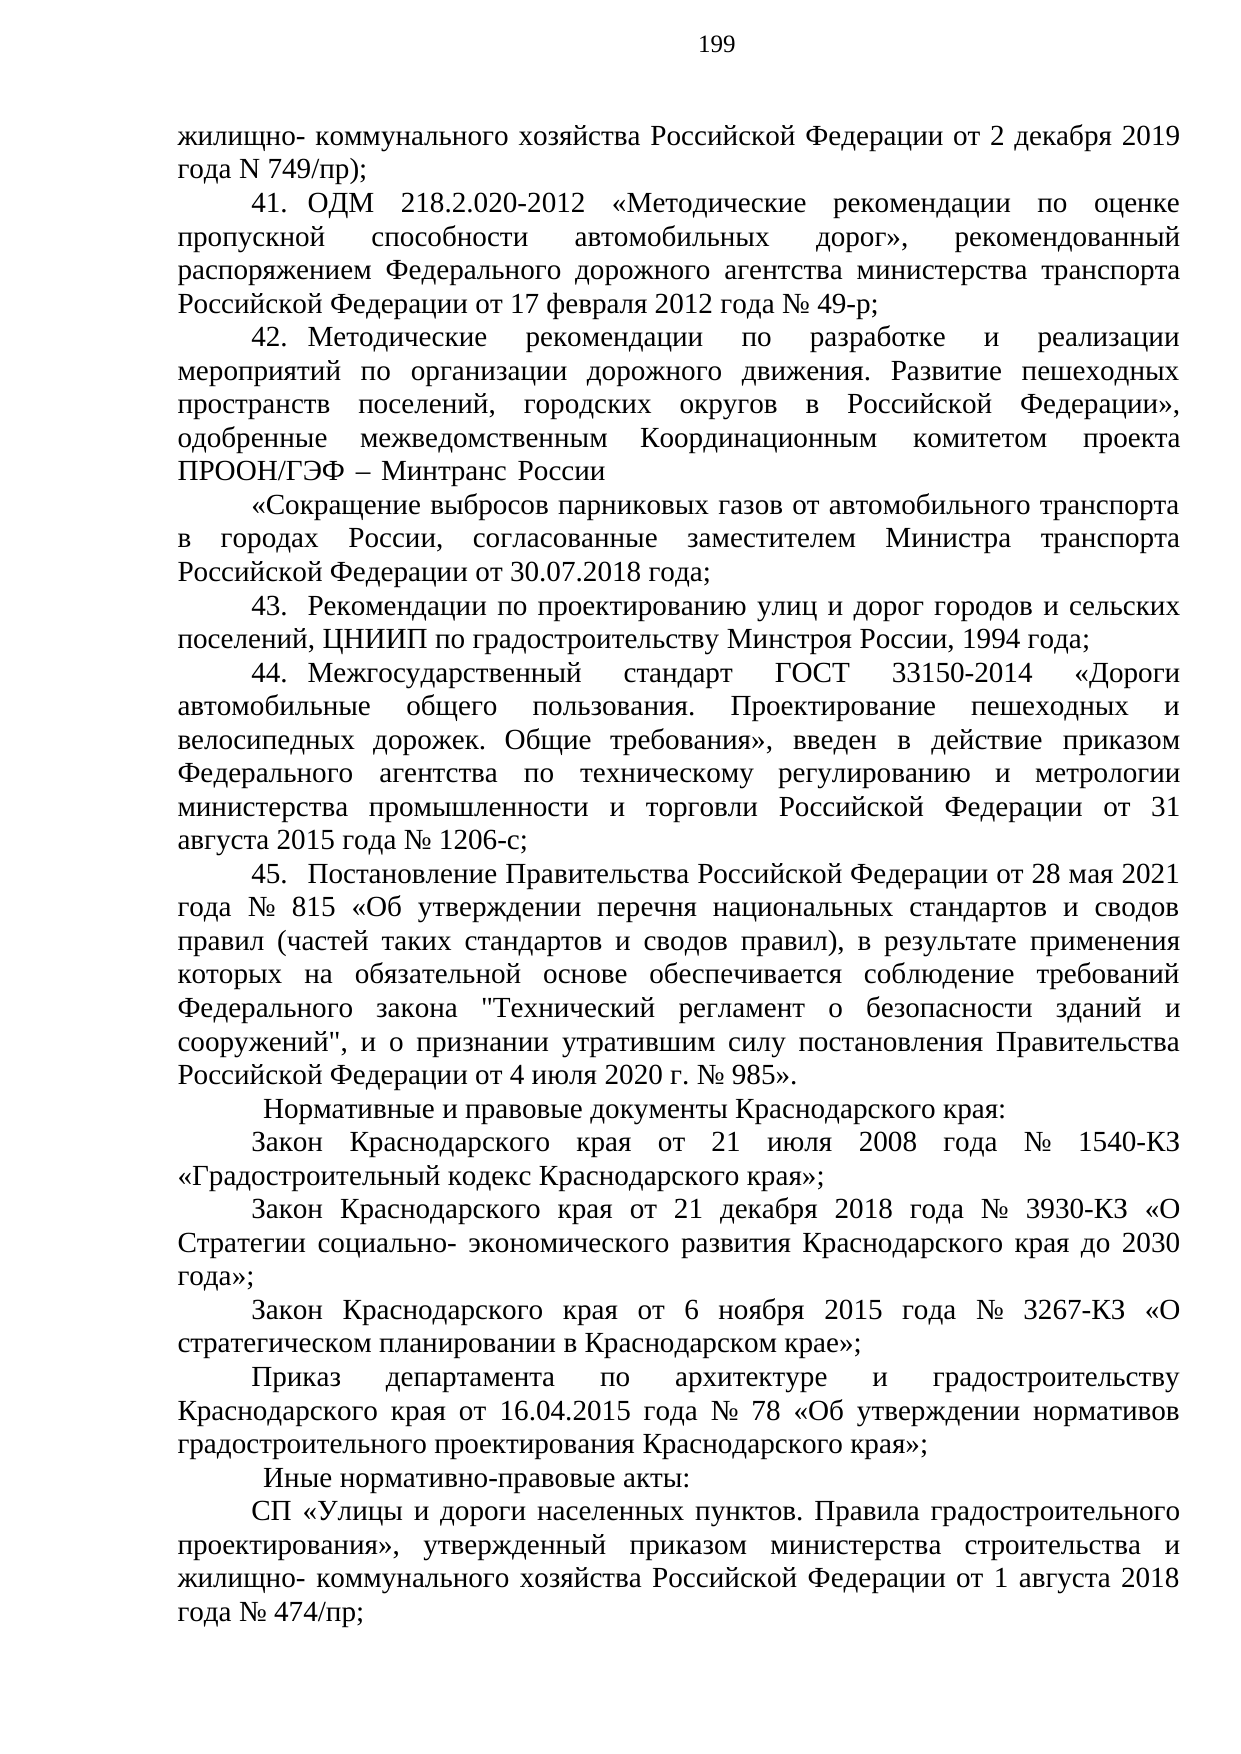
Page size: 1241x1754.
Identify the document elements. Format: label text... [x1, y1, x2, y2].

text Закон Краснодарского края от 6 ноября 2015 года № 3267-КЗ «О стратегическом планировании в Краснодарском крае»; [177, 1292, 1180, 1359]
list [177, 118, 1180, 185]
text СП «Улицы и дороги населенных пунктов. Правила градостроительного проектирования», утвержденный приказом министерства строительства и жилищно- коммунального хозяйства Российской Федерации от 1 августа 2018 года № 474/пр; [177, 1493, 1180, 1627]
text Закон Краснодарского края от 21 декабря 2018 года № 3930-КЗ «О Стратегии социально- экономического развития Краснодарского края до 2030 года»; [177, 1191, 1180, 1292]
list Методические рекомендации по разработке и реализации мероприятий по организации дорожного движения. Развитие пешеходных пространств поселений, городских округов в Российской Федерации», одобренные межведомственным Координационным комитетом проекта ПРООН/ГЭФ – Минтранс России [177, 319, 1180, 487]
text Закон Краснодарского края от 21 июля 2008 года № 1540-КЗ «Градостроительный кодекс Краснодарского края»; [177, 1124, 1180, 1191]
text Нормативные и правовые документы Краснодарского края: [189, 1091, 1181, 1124]
text Иные нормативно-правовые акты: [189, 1460, 1181, 1493]
list Постановление Правительства Российской Федерации от 28 мая 2021 года № 815 «Об утверждении перечня национальных стандартов и сводов правил (частей таких стандартов и сводов правил), в результате применения которых на обязательной основе обеспечивается соблюдение требований Федерального закона "Технический регламент о безопасности зданий и сооружений", и о признании утратившим силу постановления Правительства Российской Федерации от 4 июля 2020 г. № 985». [177, 856, 1180, 1091]
list ОДМ 218.2.020-2012 «Методические рекомендации по оценке пропускной способности автомобильных дорог», рекомендованный распоряжением Федерального дорожного агентства министерства транспорта Российской Федерации от 17 февраля 2012 года № 49-р; [177, 185, 1180, 319]
text «Сокращение выбросов парниковых газов от автомобильного транспорта в городах России, согласованные заместителем Министра транспорта Российской Федерации от 30.07.2018 года; [177, 487, 1180, 588]
list Межгосударственный стандарт ГОСТ 33150-2014 «Дороги автомобильные общего пользования. Проектирование пешеходных и велосипедных дорожек. Общие требования», введен в действие приказом Федерального агентства по техническому регулированию и метрологии министерства промышленности и торговли Российской Федерации от 31 августа 2015 года № 1206-с; [177, 655, 1180, 856]
list Рекомендации по проектированию улиц и дорог городов и сельских поселений, ЦНИИП по градостроительству Минстроя России, 1994 года; [177, 588, 1180, 655]
text Приказ департамента по архитектуре и градостроительству Краснодарского края от 16.04.2015 года № 78 «Об утверждении нормативов градостроительного проектирования Краснодарского края»; [177, 1359, 1180, 1460]
